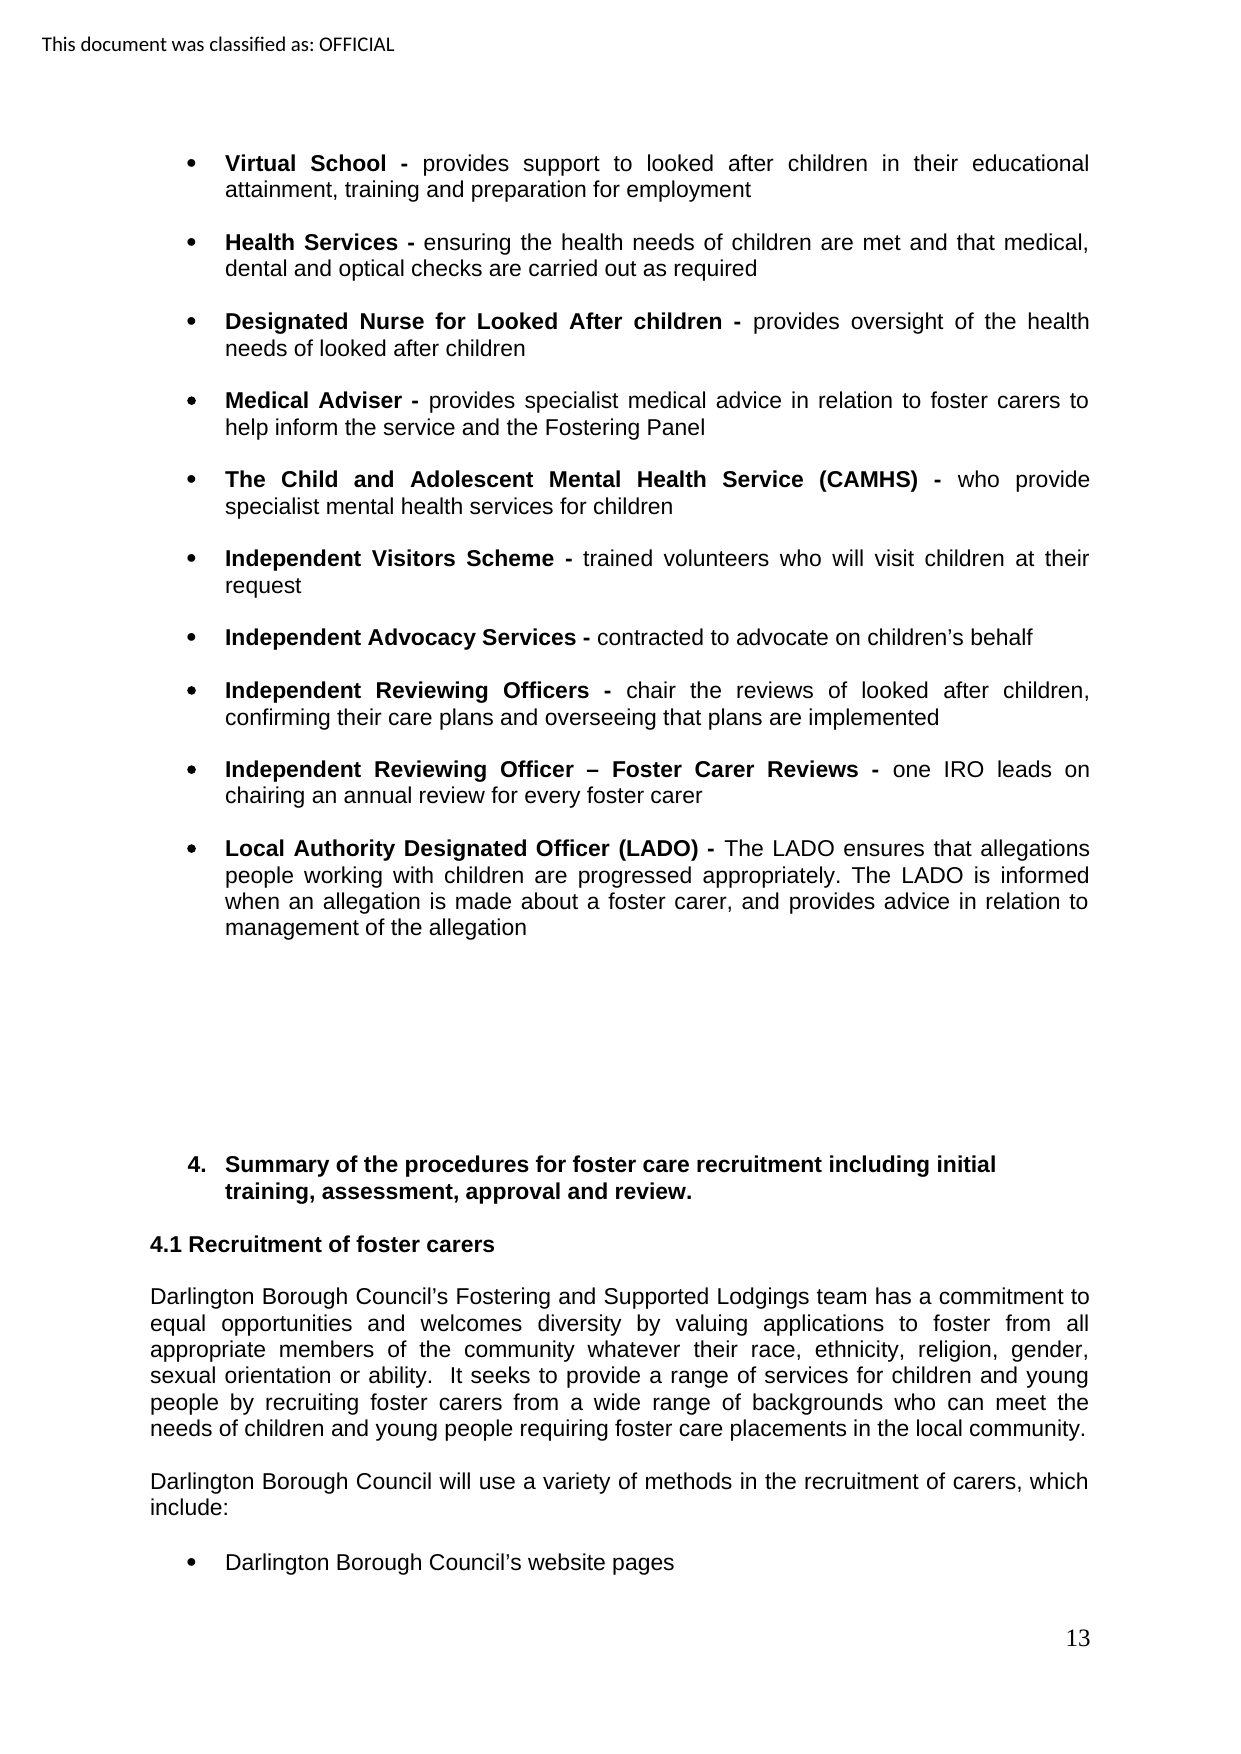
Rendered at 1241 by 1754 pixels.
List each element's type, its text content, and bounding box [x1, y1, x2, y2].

list Independent Visitors Scheme - trained volunteers who will visit children at their request [187, 545, 1090, 598]
list Darlington Borough Council will use a variety of methods in the recruitment of carers, which include: [150, 1468, 1090, 1520]
list Summary of the procedures for foster care recruitment including initial training, assessment, approval and review. [187, 1151, 1090, 1204]
list Medical Adviser - provides specialist medical advice in relation to foster carers to help inform the service and the Fostering Panel [187, 387, 1090, 440]
list Virtual School - provides support to looked after children in their educational attainment, training and preparation for employment [187, 150, 1090, 203]
list Independent Reviewing Officer – Foster Carer Reviews - one IRO leads on chairing an annual review for every foster carer [187, 756, 1090, 809]
subtitle 4.1 Recruitment of foster carers [150, 1231, 1090, 1257]
list Darlington Borough Council’s Fostering and Supported Lodgings team has a commitment to equal opportunities and welcomes diversity by valuing applications to foster from all appropriate members of the community whatever their race, ethnicity, religion, gender, sexual orientation or ability. It seeks to provide a range of services for children and young people by recruiting foster carers from a wide range of backgrounds who can meet the needs of children and young people requiring foster care placements in the local community. [150, 1283, 1090, 1441]
list Independent Reviewing Officers - chair the reviews of looked after children, confirming their care plans and overseeing that plans are implemented [187, 677, 1090, 730]
list Health Services - ensuring the health needs of children are met and that medical, dental and optical checks are carried out as required [187, 229, 1090, 282]
list Local Authority Designated Officer (LADO) - The LADO ensures that allegations people working with children are progressed appropriately. The LADO is informed when an allegation is made about a foster carer, and provides advice in relation to management of the allegation [187, 835, 1090, 941]
list Darlington Borough Council’s website pages [187, 1549, 1090, 1576]
list Independent Advocacy Services - contracted to advocate on children’s behalf [187, 624, 1090, 651]
list Designated Nurse for Looked After children - provides oversight of the health needs of looked after children [187, 308, 1090, 361]
list The Child and Adolescent Mental Health Service (CAMHS) - who provide specialist mental health services for children [187, 466, 1090, 519]
